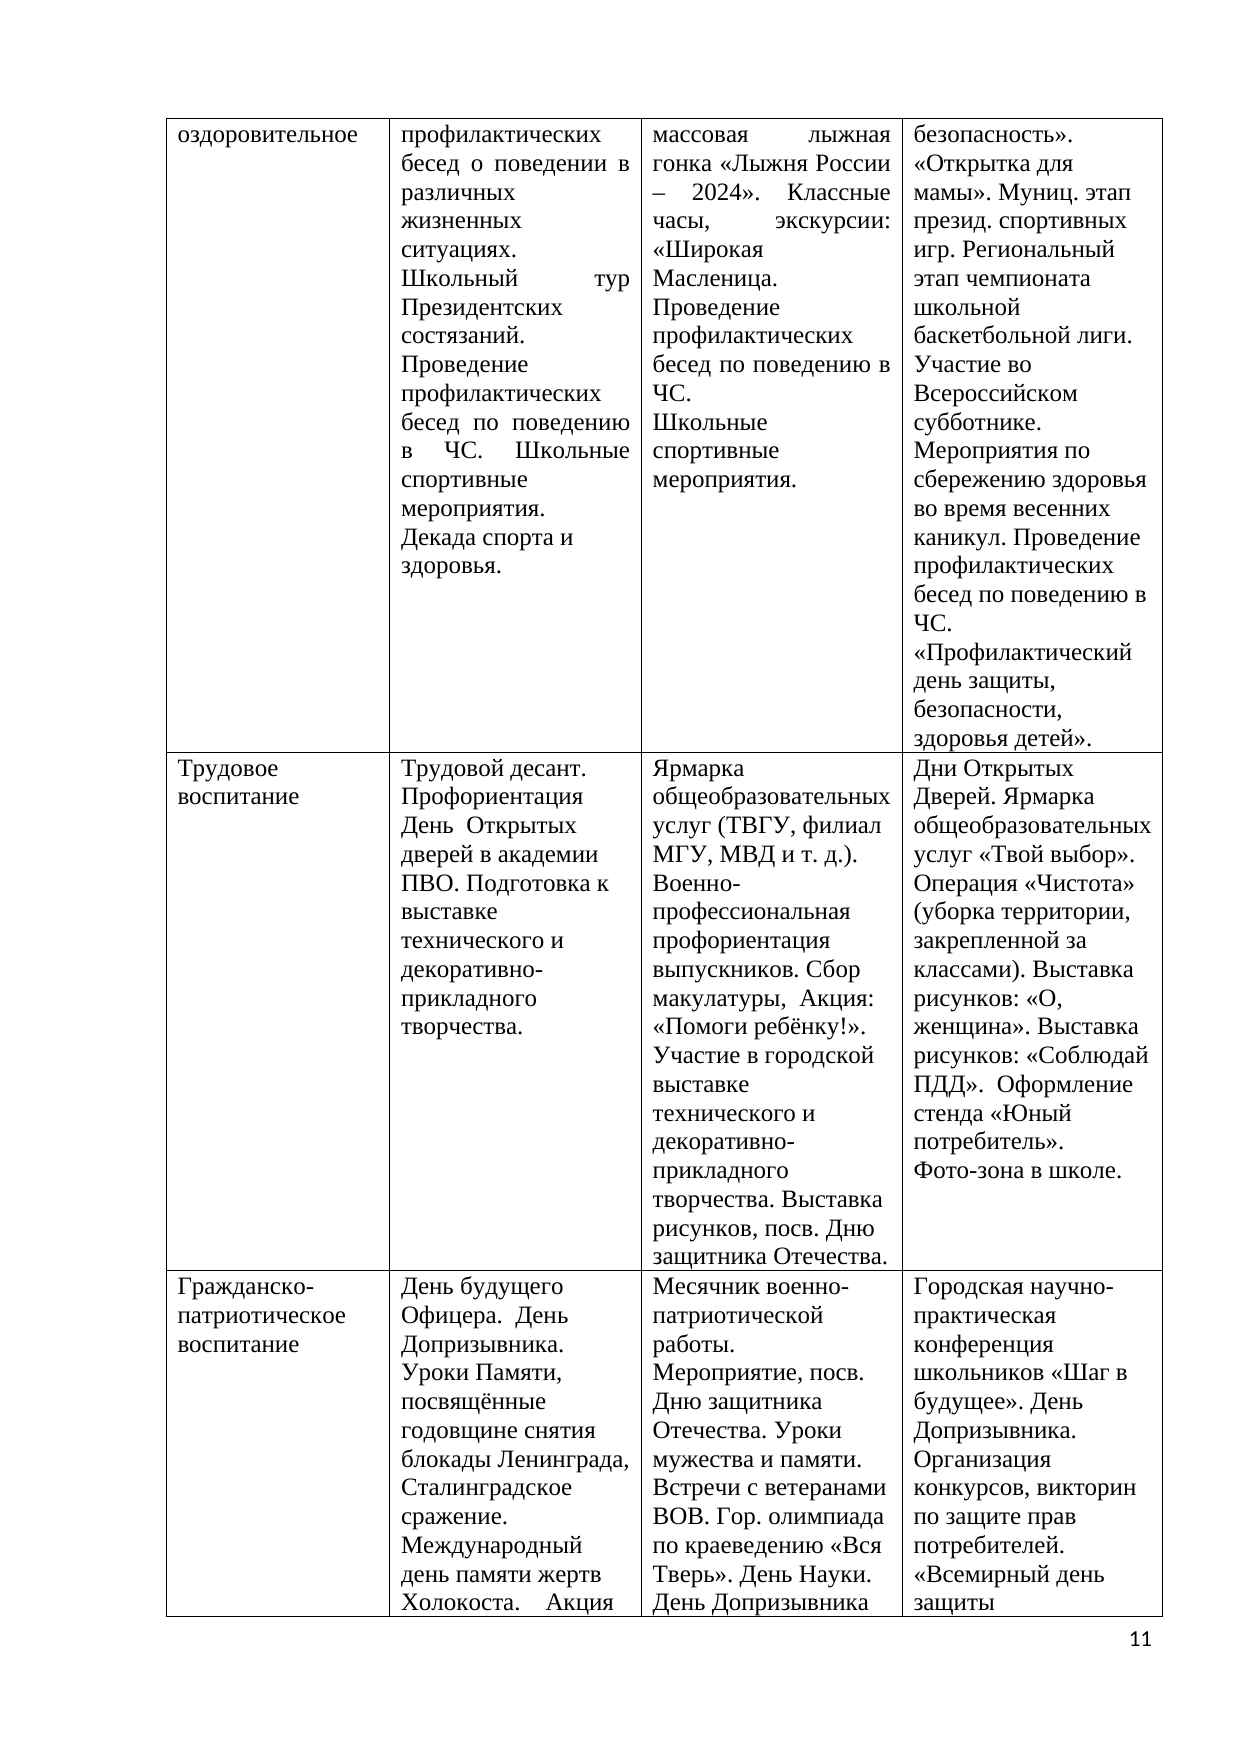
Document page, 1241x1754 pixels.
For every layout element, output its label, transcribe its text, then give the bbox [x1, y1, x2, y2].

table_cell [390, 119, 641, 752]
table_cell Трудовое воспитание [167, 753, 389, 1270]
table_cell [167, 1271, 389, 1616]
table_cell Дни Открытых Дверей. Ярмарка общеобразовательных услуг «Твой выбор». Операция «Чистота» (уборка территории, закрепленной за классами). Выставка рисунков: «О, женщина». Выставка рисунков: «Соблюдай ПДД». Оформление стенда «Юный потребитель». Фото-зона в школе. [903, 753, 1162, 1270]
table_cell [642, 119, 902, 752]
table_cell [642, 1271, 902, 1616]
table_cell Трудовой десант. Профориентация День Открытых дверей в академии ПВО. Подготовка к выставке технического и декоративно-прикладного творчества. [390, 753, 641, 1270]
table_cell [167, 119, 389, 752]
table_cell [903, 119, 1162, 752]
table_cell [903, 1271, 1162, 1616]
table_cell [390, 1271, 641, 1616]
table_cell Ярмарка общеобразовательных услуг (ТВГУ, филиал МГУ, МВД и т. д.). Военно-профессиональная профориентация выпускников. Сбор макулатуры, Акция: «Помоги ребёнку!». Участие в городской выставке технического и декоративно-прикладного творчества. Выставка рисунков, посв. Дню защитника Отечества. [642, 753, 902, 1270]
